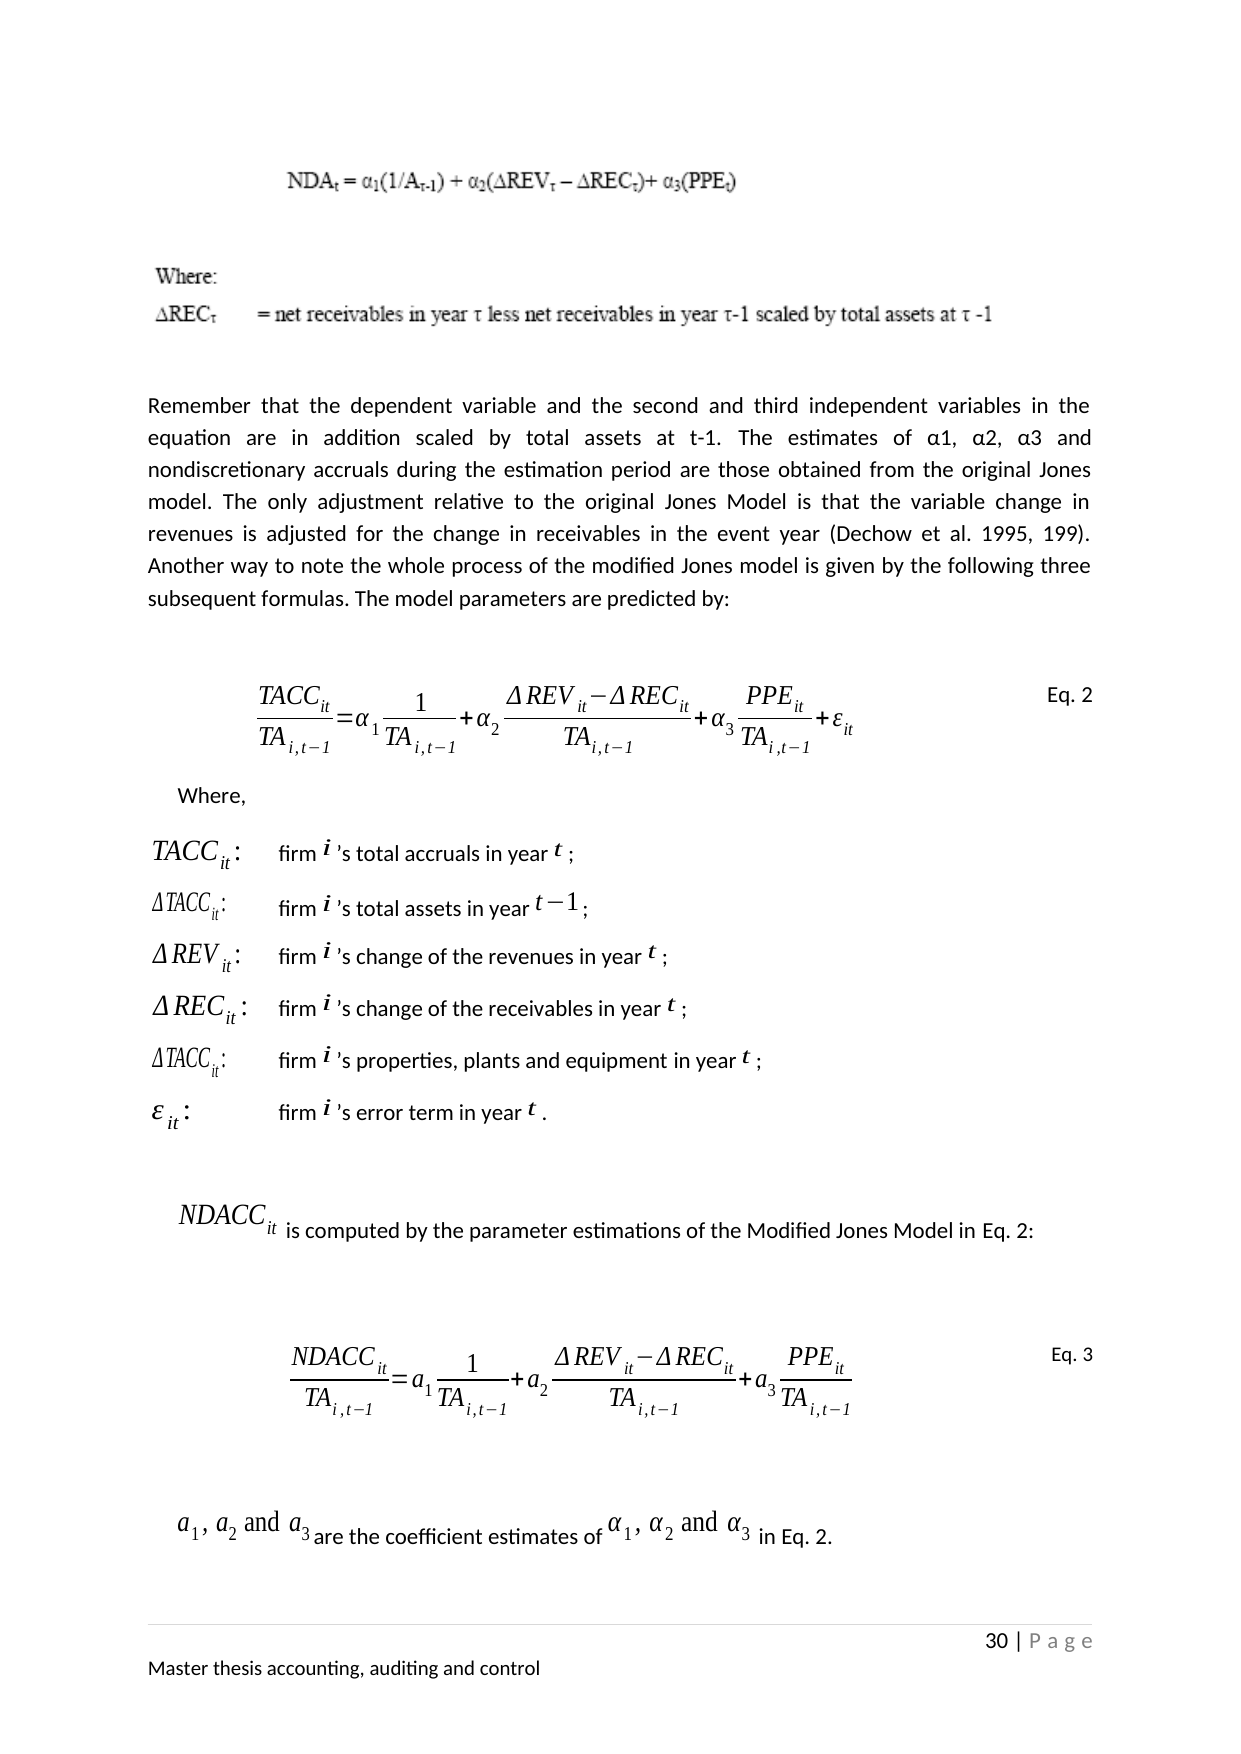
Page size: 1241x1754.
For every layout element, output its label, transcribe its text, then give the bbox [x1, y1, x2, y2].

text Remember that the dependent variable and the second and third independent variables in the equation are in addition scaled by total assets at t-1. The estimates of α1, α2, α3 and nondiscretionary accruals during the estimation period are those obtained from the original Jones model. The only adjustment relative to the original Jones Model is that the variable change in revenues is adjusted for the change in receivables in the event year (Dechow et al. 1995, 199). Another way to note the whole process of the modified Jones model is given by the following three subsequent formulas. The model parameters are predicted by: [148, 391, 1092, 612]
table_header [140, 835, 267, 887]
text Where, [148, 782, 1092, 810]
table_cell [140, 887, 267, 937]
table_cell firm ’s properties, plants and equipment in year ; [267, 1042, 1098, 1094]
table_cell firm ’s change of the revenues in year ; [267, 938, 1098, 990]
table_cell [140, 938, 267, 990]
table_cell [140, 1094, 267, 1146]
table_header [148, 1342, 867, 1443]
picture [265, 147, 758, 217]
table_header firm ’s total accruals in year ; [267, 835, 1098, 887]
table_cell firm ’s change of the receivables in year ; [267, 990, 1098, 1042]
table_header Eq. 3 [867, 1342, 1104, 1443]
picture [147, 251, 1015, 356]
table_cell [140, 990, 267, 1042]
table_cell firm ’s total assets in year ; [267, 887, 1098, 937]
table_cell [140, 1042, 267, 1094]
table_header [148, 680, 868, 782]
table_header Eq. 2 [868, 680, 1104, 782]
table_cell firm ’s error term in year . [267, 1094, 1098, 1146]
